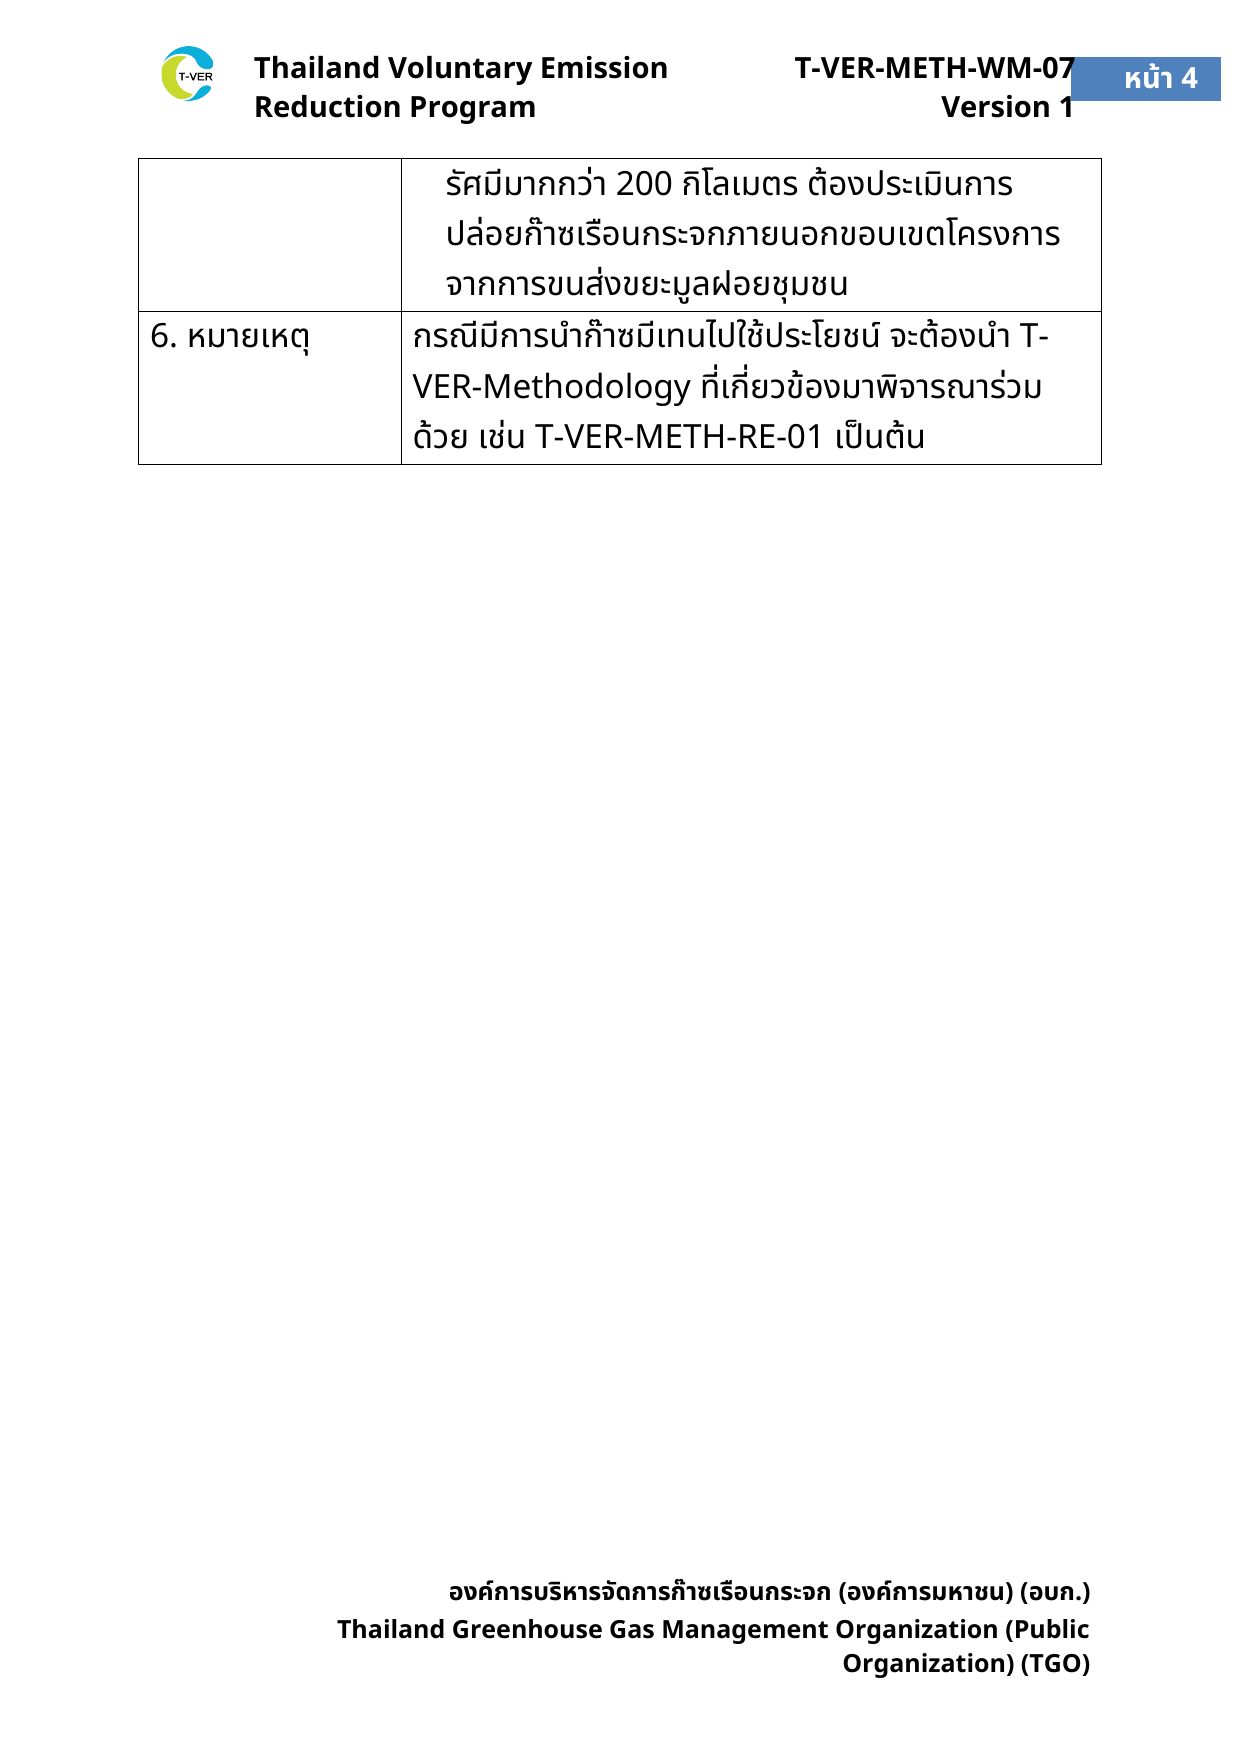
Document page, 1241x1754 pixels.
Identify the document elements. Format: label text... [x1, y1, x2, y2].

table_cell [139, 159, 401, 311]
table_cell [402, 159, 1101, 311]
table_cell กรณีมีการนำก๊าซมีเทนไปใช้ประโยชน์ จะต้องนำ T-VER-Methodology ที่เกี่ยวข้องมาพิจารณาร่วมด้วย เช่น T-VER-METH-RE-01 เป็นต้น [402, 312, 1101, 464]
table_cell 6. หมายเหตุ [139, 312, 401, 464]
picture [161, 46, 213, 101]
picture [197, 46, 213, 58]
